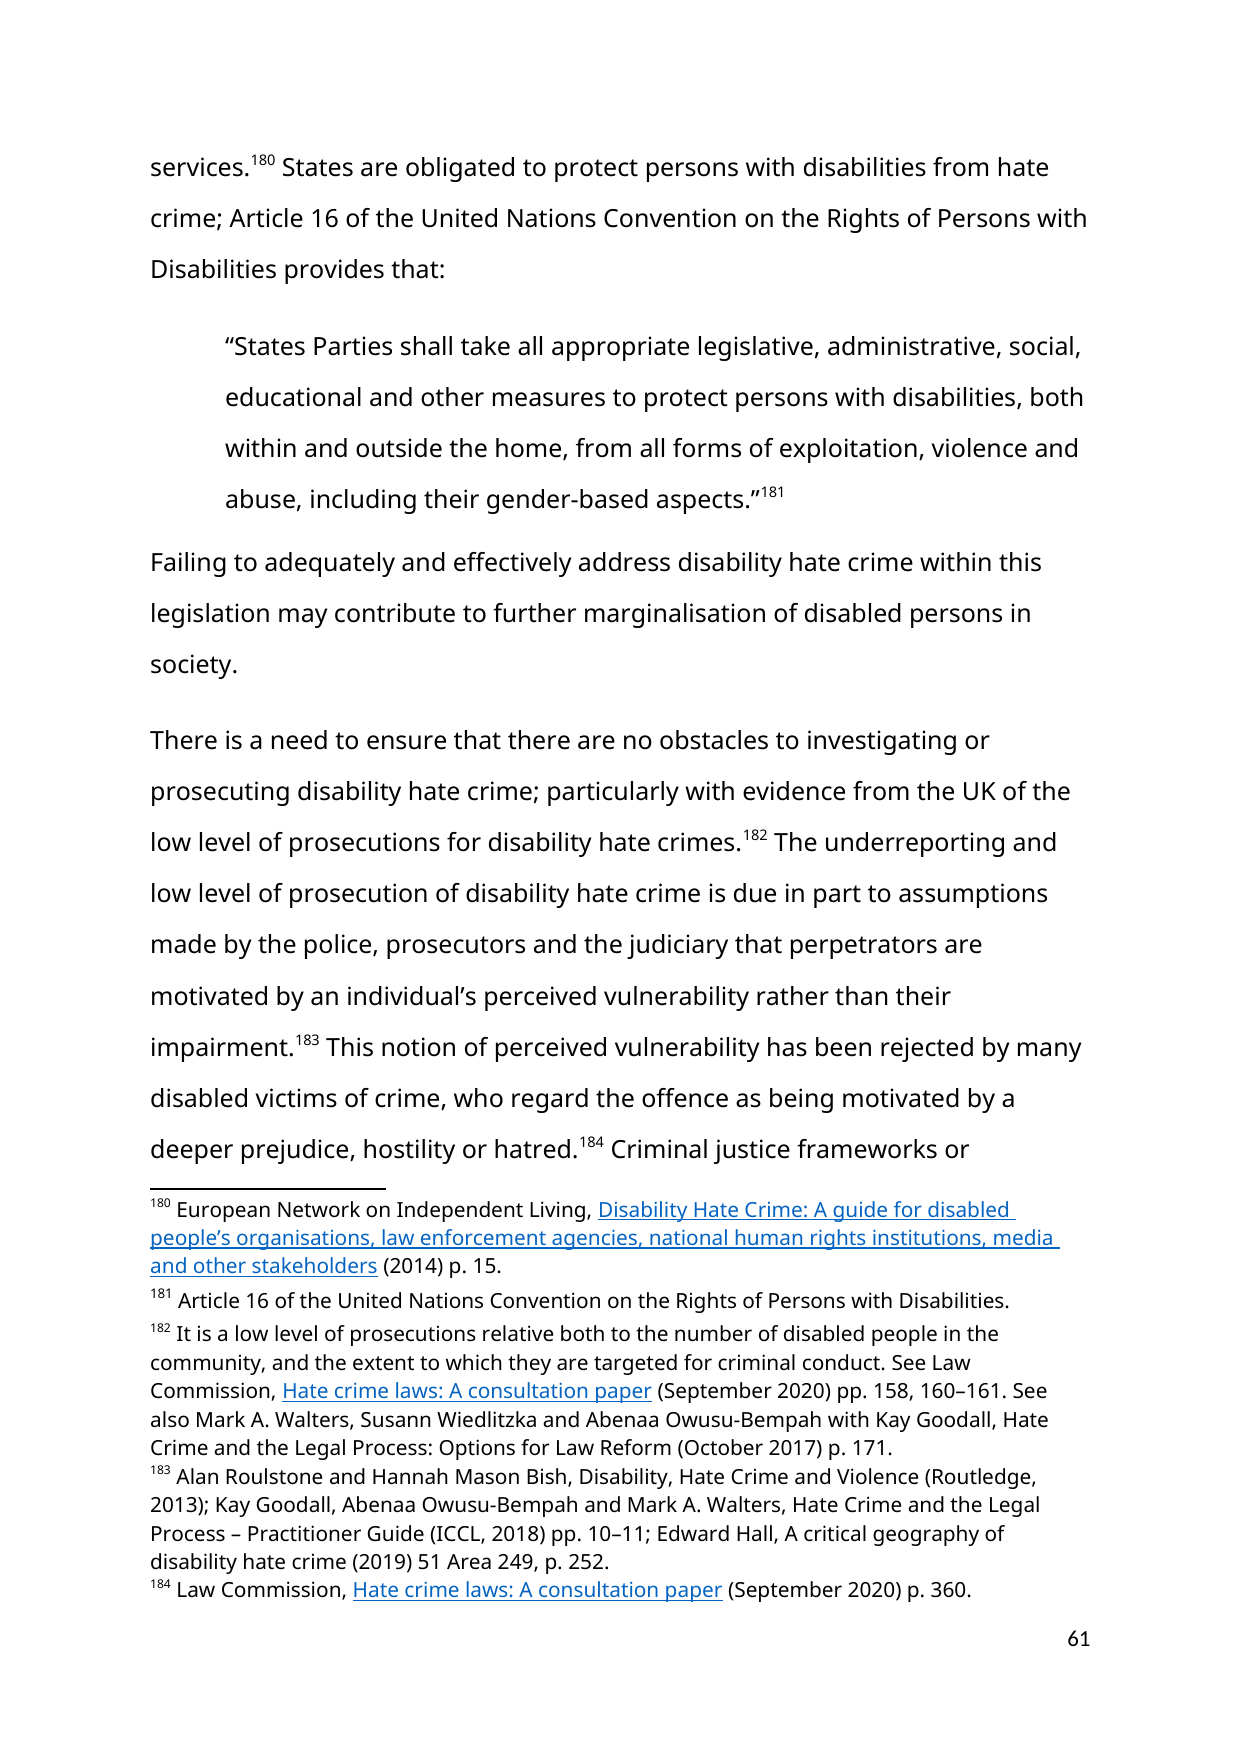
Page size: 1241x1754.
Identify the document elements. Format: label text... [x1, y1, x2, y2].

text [150, 150, 1090, 286]
text “States Parties shall take all appropriate legislative, administrative, social, educational and other measures to protect persons with disabilities, both within and outside the home, from all forms of exploitation, violence and abuse, including their gender-based aspects.” [225, 328, 1090, 515]
text Failing to adequately and effectively address disability hate crime within this legislation may contribute to further marginalisation of disabled persons in society. [150, 545, 1090, 681]
text There is a need to ensure that there are no obstacles to investigating or prosecuting disability hate crime; particularly with evidence from the UK of the low level of prosecutions for disability hate crimes. The underreporting and low level of prosecution of disability hate crime is due in part to assumptions made by the police, prosecutors and the judiciary that perpetrators are motivated by an individual’s perceived vulnerability rather than their impairment. This notion of perceived vulnerability has been rejected by many disabled victims of crime, who regard the offence as being motivated by a deeper prejudice, hostility or hatred. Criminal justice frameworks or strategies which portray persons with disabilities as vulnerable and in need of protection and care rather than engagement with the criminal justice system serve to obstruct the vindication of the equal right to access to justice and results in further marginalisation and exclusion from society. Persons with disabilities are not inherently vulnerable, rather physical barriers and societal attitudes can result in situational vulnerability for persons with disabilities. Selectively targeting a disabled person because they can be considered ‘vulnerable’ or an ‘easy target’ is an expression of bias; and therefore can be considered a hate crime. Failing to recognise within the criminal justice system that there are offences perpetrated against persons with disabilities which are motivated by prejudice can create a culture of impunity for perpetrators and may lead to repeat victimisation. [150, 723, 1090, 1165]
